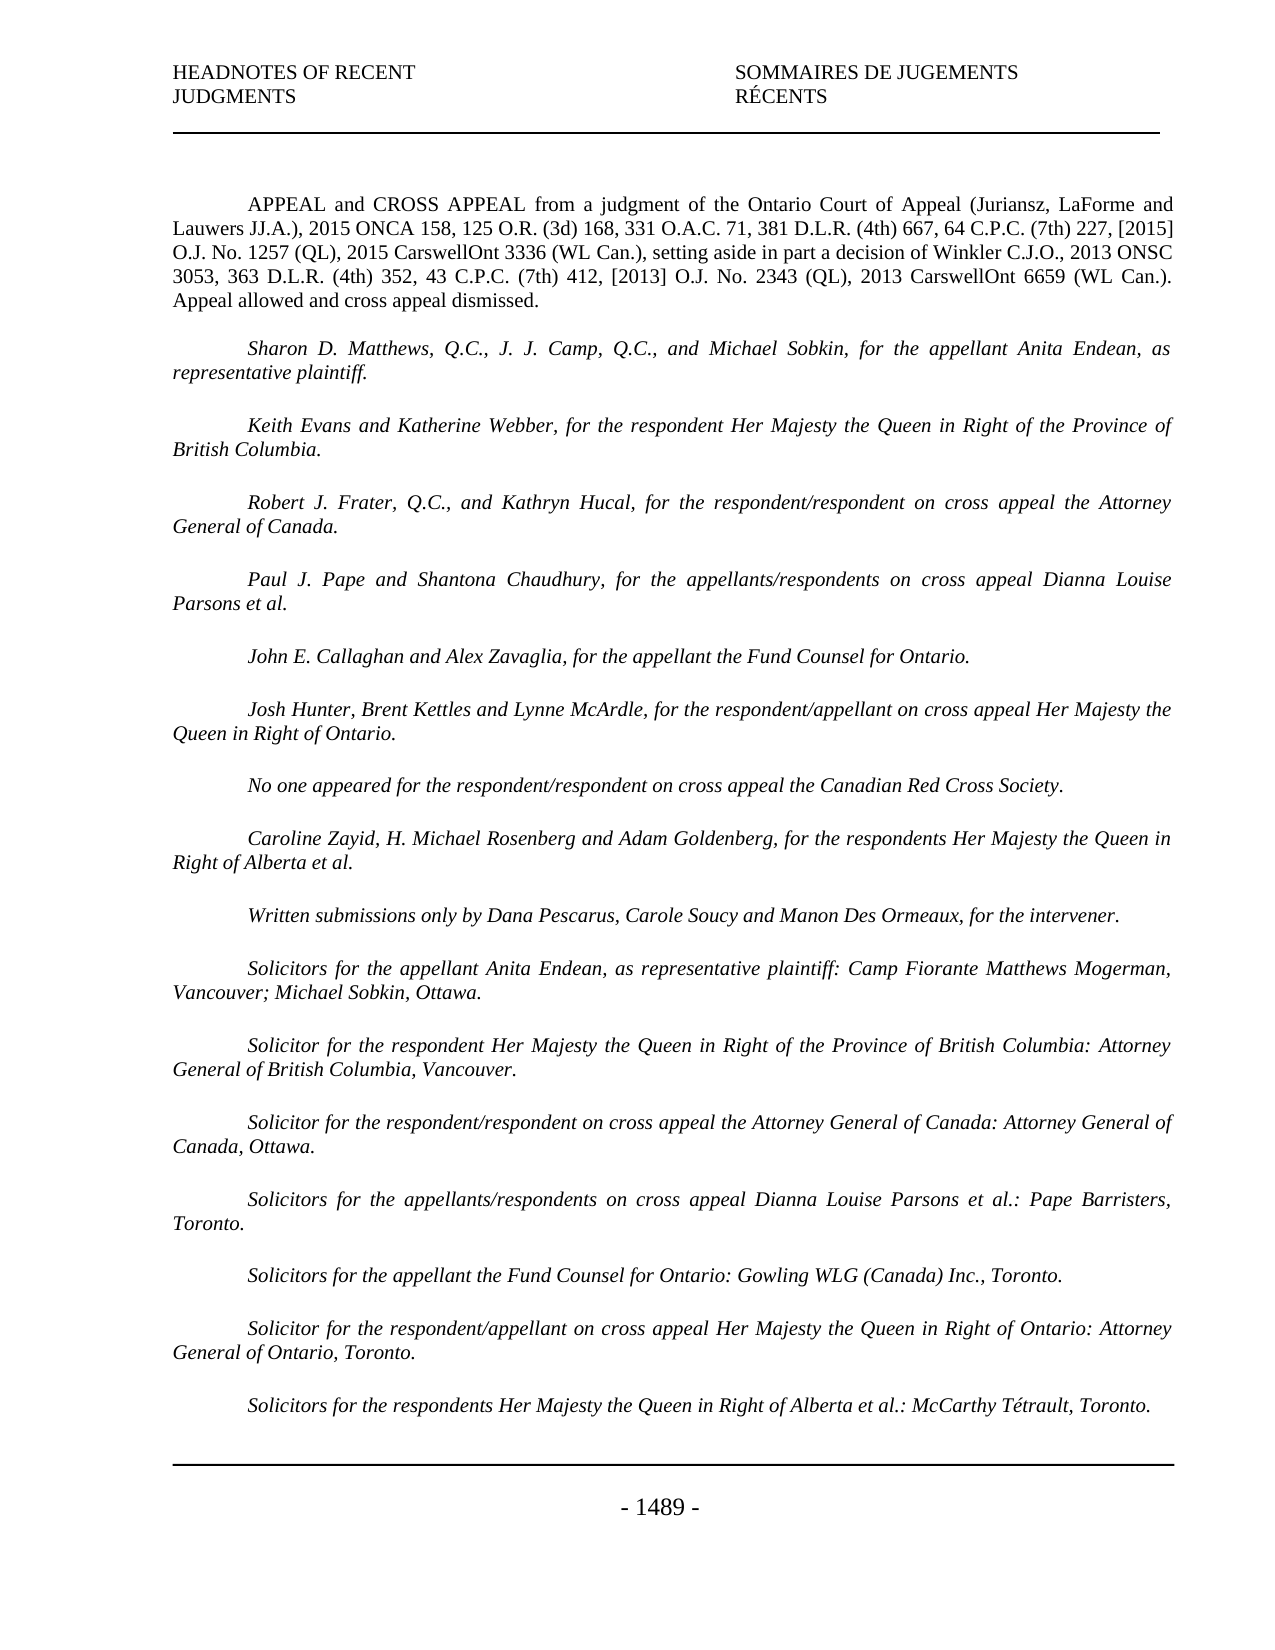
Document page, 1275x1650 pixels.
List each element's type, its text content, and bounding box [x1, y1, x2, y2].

text Solicitors for the appellant Anita Endean, as representative plaintiff: Camp Fiorante Matthews Mogerman, Vancouver; Michael Sobkin, Ottawa. [172, 956, 1174, 1004]
text Solicitor for the respondent Her Majesty the Queen in Right of the Province of British Columbia: Attorney General of British Columbia, Vancouver. [172, 1033, 1174, 1081]
text John E. Callaghan and Alex Zavaglia, for the appellant the Fund Counsel for Ontario. [172, 644, 1174, 668]
text Solicitor for the respondent/appellant on cross appeal Her Majesty the Queen in Right of Ontario: Attorney General of Ontario, Toronto. [172, 1316, 1174, 1364]
text Solicitors for the appellant the Fund Counsel for Ontario: Gowling WLG (Canada) Inc., Toronto. [172, 1263, 1174, 1287]
text Caroline Zayid, H. Michael Rosenberg and Adam Goldenberg, for the respondents Her Majesty the Queen in Right of Alberta et al. [172, 826, 1174, 874]
text Solicitors for the respondents Her Majesty the Queen in Right of Alberta et al.: McCarthy Tétrault, Toronto. [172, 1393, 1174, 1417]
text Keith Evans and Katherine Webber, for the respondent Her Majesty the Queen in Right of the Province of British Columbia. [172, 413, 1174, 461]
text No one appeared for the respondent/respondent on cross appeal the Canadian Red Cross Society. [172, 773, 1174, 797]
text Sharon D. Matthews, Q.C., J. J. Camp, Q.C., and Michael Sobkin, for the appellant Anita Endean, as representative plaintiff. [172, 336, 1174, 384]
text Robert J. Frater, Q.C., and Kathryn Hucal, for the respondent/respondent on cross appeal the Attorney General of Canada. [172, 490, 1174, 538]
text APPEAL and CROSS APPEAL from a judgment of the Ontario Court of Appeal (Juriansz, LaForme and Lauwers JJ.A.), 2015 ONCA 158, 125 O.R. (3d) 168, 331 O.A.C. 71, 381 D.L.R. (4th) 667, 64 C.P.C. (7th) 227, [2015] O.J. No. 1257 (QL), 2015 CarswellOnt 3336 (WL Can.), setting aside in part a decision of Winkler C.J.O., 2013 ONSC 3053, 363 D.L.R. (4th) 352, 43 C.P.C. (7th) 412, [2013] O.J. No. 2343 (QL), 2013 CarswellOnt 6659 (WL Can.). Appeal allowed and cross appeal dismissed. [172, 192, 1174, 312]
text Josh Hunter, Brent Kettles and Lynne McArdle, for the respondent/appellant on cross appeal Her Majesty the Queen in Right of Ontario. [172, 696, 1174, 744]
text Paul J. Pape and Shantona Chaudhury, for the appellants/respondents on cross appeal Dianna Louise Parsons et al. [172, 567, 1174, 615]
text Solicitors for the appellants/respondents on cross appeal Dianna Louise Parsons et al.: Pape Barristers, Toronto. [172, 1186, 1174, 1234]
text Written submissions only by Dana Pescarus, Carole Soucy and Manon Des Ormeaux, for the intervener. [172, 903, 1174, 927]
text Solicitor for the respondent/respondent on cross appeal the Attorney General of Canada: Attorney General of Canada, Ottawa. [172, 1109, 1174, 1158]
